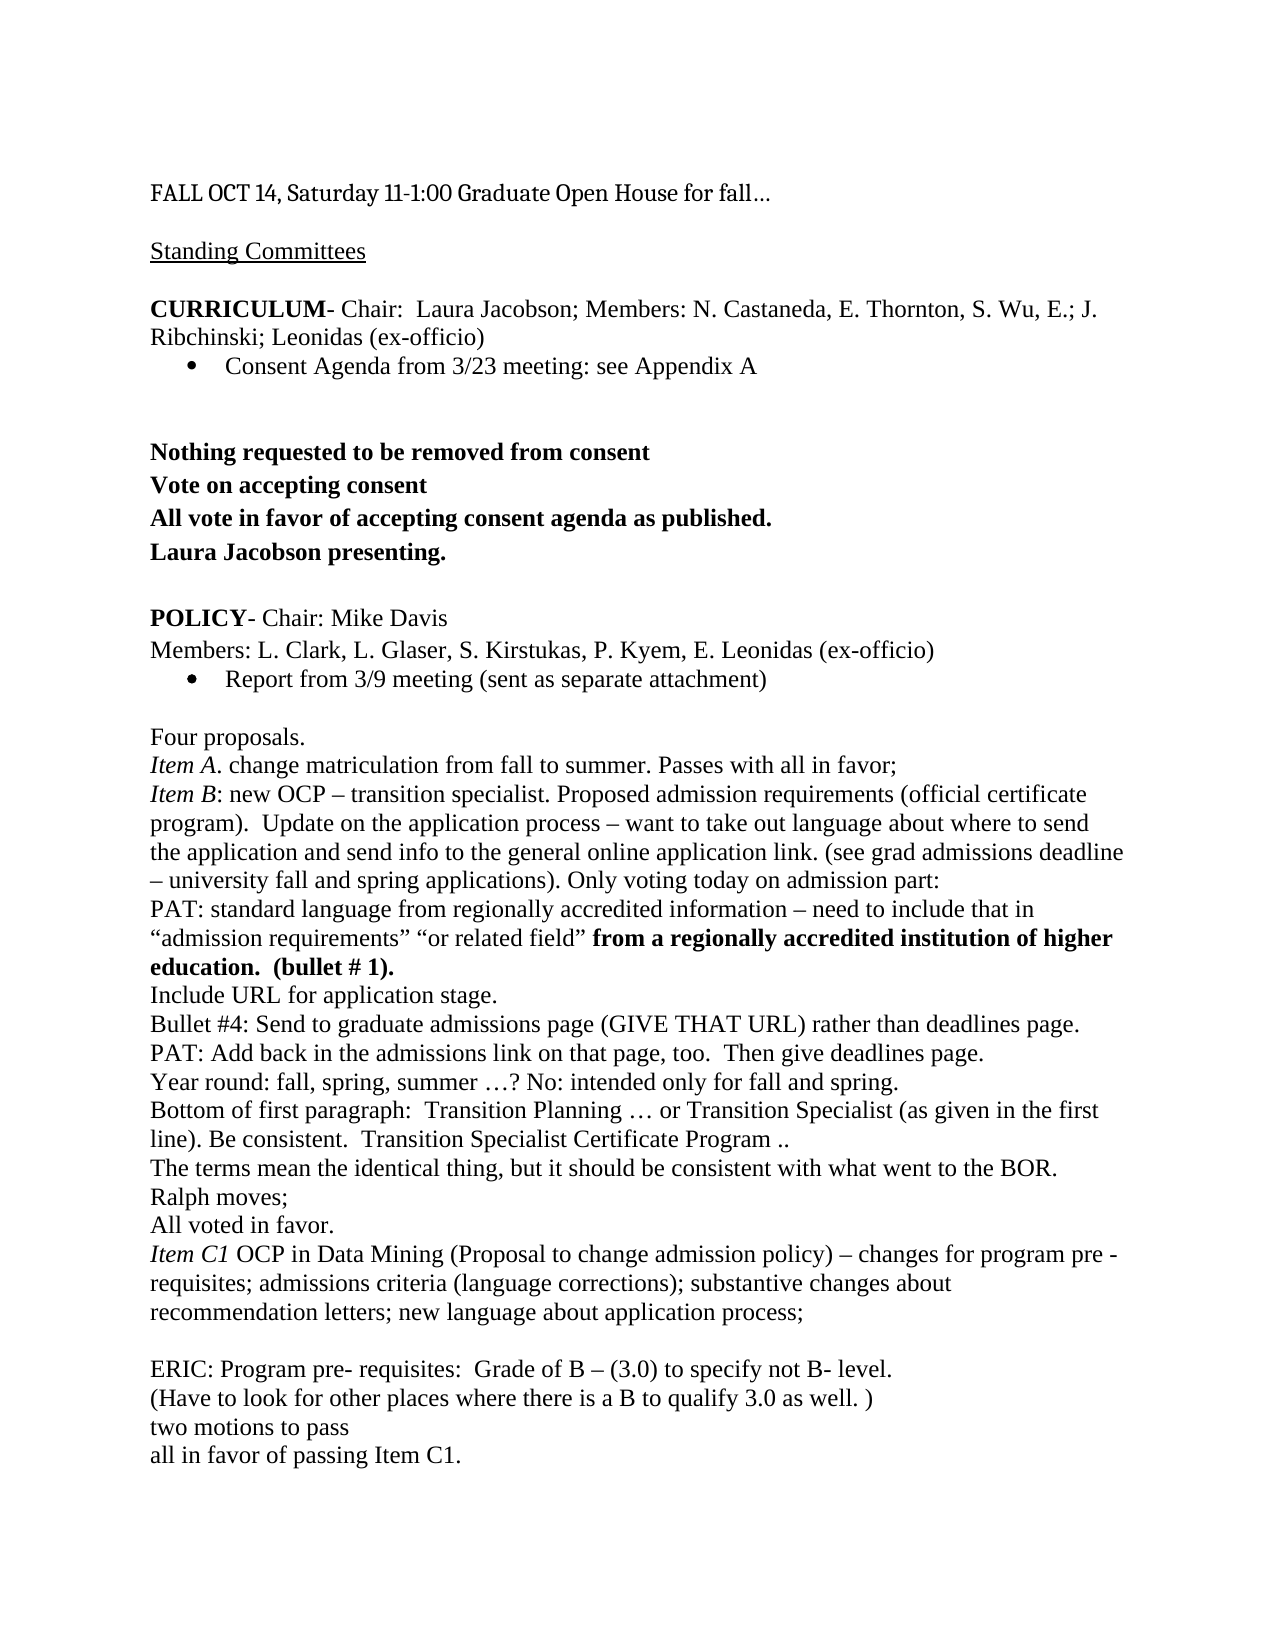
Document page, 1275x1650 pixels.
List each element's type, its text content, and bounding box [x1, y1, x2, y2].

text all in favor of passing Item C1. [150, 1441, 1125, 1469]
text Include URL for application stage. [150, 981, 1125, 1009]
text Year round: fall, spring, summer …? No: intended only for fall and spring. [150, 1067, 1125, 1096]
text Four proposals. [150, 722, 1125, 751]
text Laura Jacobson presenting. [150, 537, 1125, 565]
text Members: L. Clark, L. Glaser, S. Kirstukas, P. Kyem, E. Leonidas (ex-officio) [150, 636, 1125, 664]
text Vote on accepting consent [150, 471, 1125, 499]
text Bottom of first paragraph: Transition Planning … or Transition Specialist (as given in the first line). Be consistent. Transition Specialist Certificate Program .. [150, 1096, 1125, 1153]
text PAT: standard language from regionally accredited information – need to include that in “admission requirements” “or related field” from a regionally accredited institution of higher education. (bullet # 1). [150, 894, 1125, 981]
text (Have to look for other places where there is a B to qualify 3.0 as well. ) [150, 1383, 1125, 1412]
text All voted in favor. [150, 1211, 1125, 1239]
text Nothing requested to be removed from consent [150, 437, 1125, 466]
text CURRICULUM- Chair: Laura Jacobson; Members: N. Castaneda, E. Thornton, S. Wu, E.; J. Ribchinski; Leonidas (ex-officio) [150, 294, 1125, 351]
list Report from 3/9 meeting (sent as separate attachment) [187, 664, 1125, 693]
text Item A. change matriculation from fall to summer. Passes with all in favor; [150, 751, 1125, 779]
text Ralph moves; [150, 1182, 1125, 1211]
text PAT: Add back in the admissions link on that page, too. Then give deadlines page. [150, 1038, 1125, 1067]
text FALL OCT 14, Saturday 11-1:00 Graduate Open House for fall… [150, 179, 1125, 207]
text Standing Committees [150, 236, 1125, 265]
text POLICY- Chair: Mike Davis [150, 603, 1125, 631]
text All vote in favor of accepting consent agenda as published. [150, 503, 1125, 532]
list Consent Agenda from 3/23 meeting: see Appendix A [187, 351, 1125, 380]
text ERIC: Program pre- requisites: Grade of B – (3.0) to specify not B- level. [150, 1354, 1125, 1383]
text two motions to pass [150, 1412, 1125, 1441]
text Bullet #4: Send to graduate admissions page (GIVE THAT URL) rather than deadlines page. [150, 1009, 1125, 1038]
text Item B: new OCP – transition specialist. Proposed admission requirements (official certificate program). Update on the application process – want to take out language about where to send the application and send info to the general online application link. (see grad admissions deadline – university fall and spring applications). Only voting today on admission part: [150, 779, 1125, 894]
text Item C1 OCP in Data Mining (Proposal to change admission policy) – changes for program pre -requisites; admissions criteria (language corrections); substantive changes about recommendation letters; new language about application process; [150, 1239, 1125, 1326]
text The terms mean the identical thing, but it should be consistent with what went to the BOR. [150, 1153, 1125, 1182]
